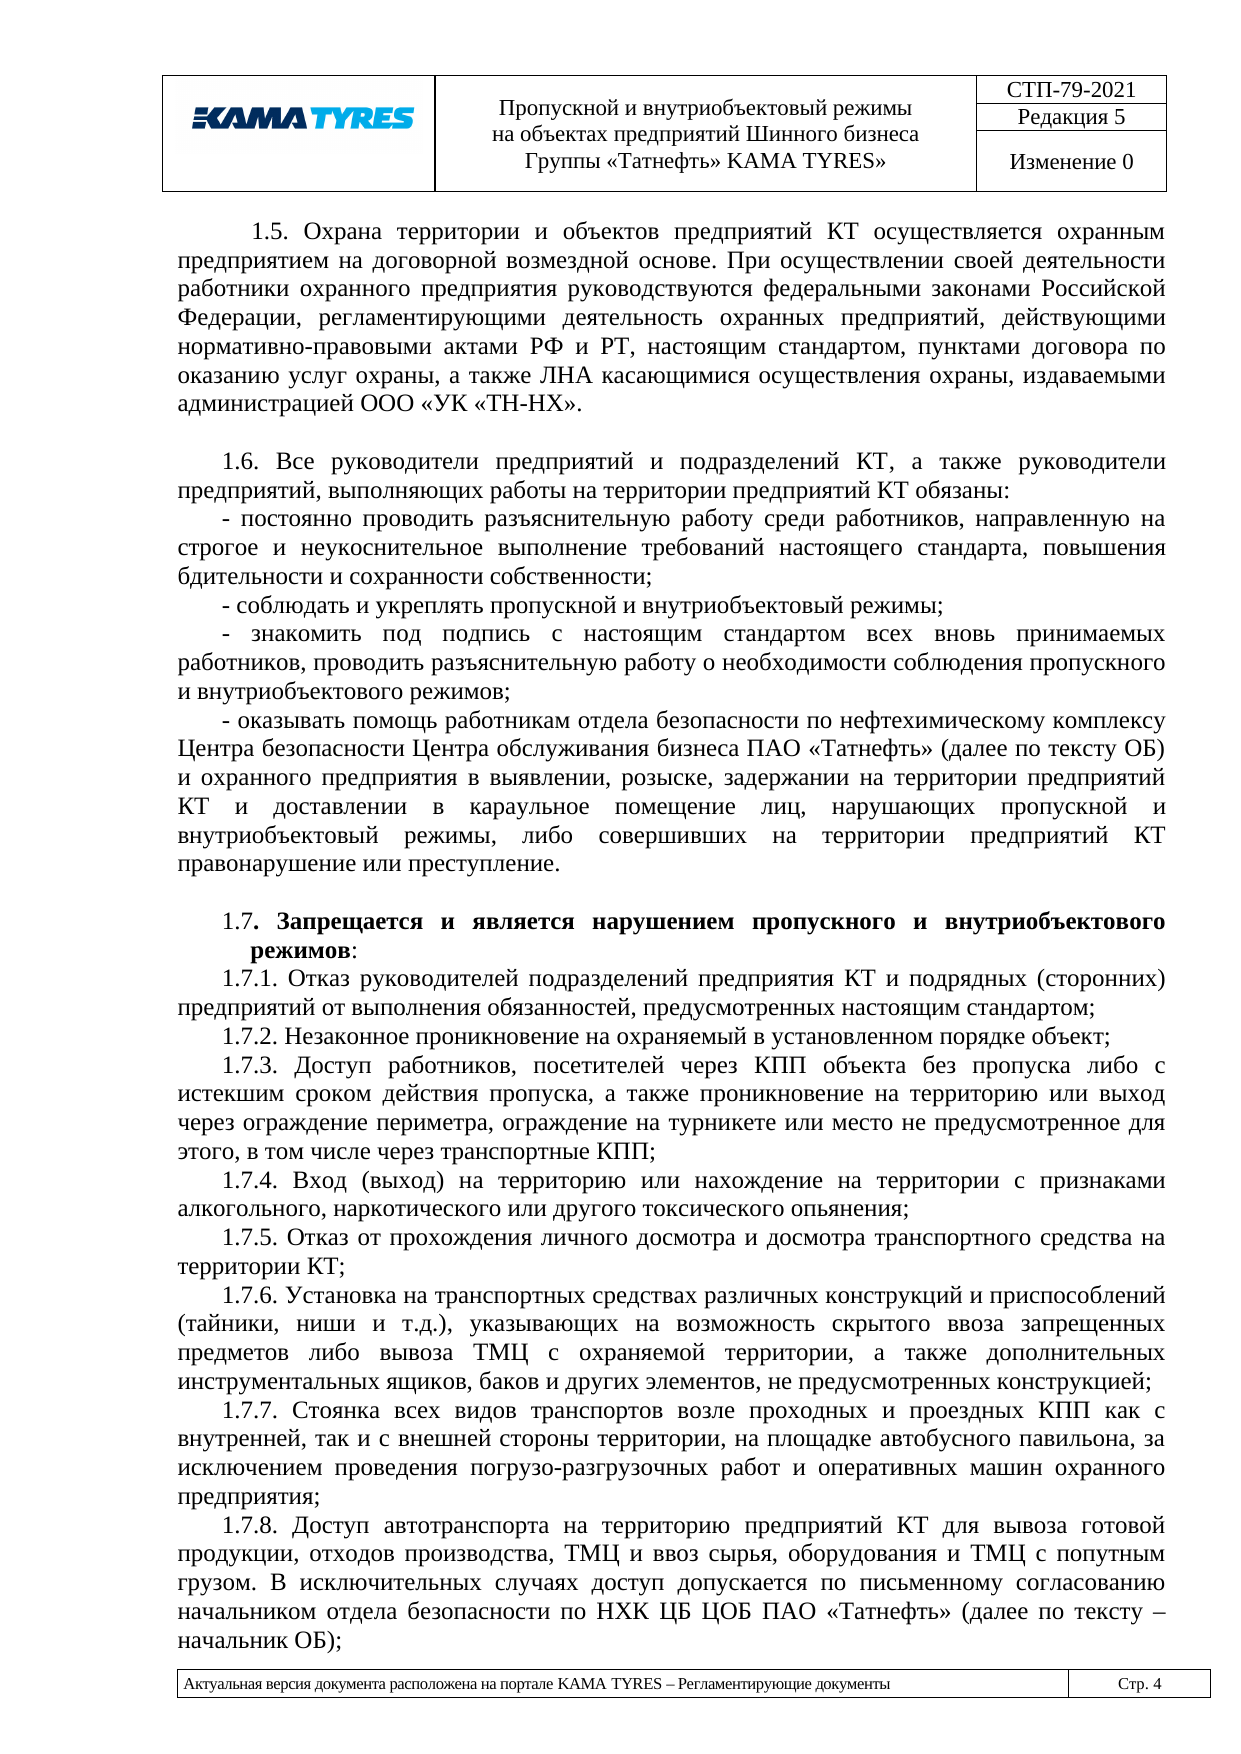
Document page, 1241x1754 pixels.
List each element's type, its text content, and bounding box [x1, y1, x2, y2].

text 1.7. Запрещается и является нарушением пропускного и внутриобъектового режимов: [222, 906, 1166, 963]
text - знакомить под подпись с настоящим стандартом всех вновь принимаемых работников, проводить разъяснительную работу о необходимости соблюдения пропускного и внутриобъектового режимов; [177, 618, 1166, 705]
text 1.5. Охрана территории и объектов предприятий КТ осуществляется охранным предприятием на договорной возмездной основе. При осуществлении своей деятельности работники охранного предприятия руководствуются федеральными законами Российской Федерации, регламентирующими деятельность охранных предприятий, действующими нормативно-правовыми актами РФ и РТ, настоящим стандартом, пунктами договора по оказанию услуг охраны, а также ЛНА касающимися осуществления охраны, издаваемыми администрацией ООО «УК «ТН-НХ». [177, 216, 1166, 417]
text - постоянно проводить разъяснительную работу среди работников, направленную на строгое и неукоснительное выполнение требований настоящего стандарта, повышения бдительности и сохранности собственности; [177, 503, 1166, 590]
text 1.7.3. Доступ работников, посетителей через КПП объекта без пропуска либо с истекшим сроком действия пропуска, а также проникновение на территорию или выход через ограждение периметра, ограждение на турникете или место не предусмотренное для этого, в том числе через транспортные КПП; [177, 1050, 1166, 1165]
text 1.6. Все руководители предприятий и подразделений КТ, а также руководители предприятий, выполняющих работы на территории предприятий КТ обязаны: [177, 446, 1166, 503]
text 1.7.1. Отказ руководителей подразделений предприятия КТ и подрядных (сторонних) предприятий от выполнения обязанностей, предусмотренных настоящим стандартом; [177, 963, 1166, 1021]
text 1.7.6. Установка на транспортных средствах различных конструкций и приспособлений (тайники, ниши и т.д.), указывающих на возможность скрытого ввоза запрещенных предметов либо вывоза ТМЦ с охраняемой территории, а также дополнительных инструментальных ящиков, баков и других элементов, не предусмотренных конструкцией; [177, 1280, 1166, 1395]
text 1.7.7. Стоянка всех видов транспортов возле проходных и проездных КПП как с внутренней, так и с внешней стороны территории, на площадке автобусного павильона, за исключением проведения погрузо-разгрузочных работ и оперативных машин охранного предприятия; [177, 1395, 1166, 1510]
text 1.7.8. Доступ автотранспорта на территорию предприятий КТ для вывоза готовой продукции, отходов производства, ТМЦ и ввоз сырья, оборудования и ТМЦ с попутным грузом. В исключительных случаях доступ допускается по письменному согласованию начальником отдела безопасности по НХК ЦБ ЦОБ ПАО «Татнефть» (далее по тексту – начальник ОБ); [177, 1510, 1166, 1653]
text - соблюдать и укреплять пропускной и внутриобъектовый режимы; [177, 590, 1166, 618]
text 1.7.2. Незаконное проникновение на охраняемый в установленном порядке объект; [177, 1021, 1166, 1050]
picture [174, 76, 423, 154]
text - оказывать помощь работникам отдела безопасности по нефтехимическому комплексу Центра безопасности Центра обслуживания бизнеса ПАО «Татнефть» (далее по тексту ОБ) и охранного предприятия в выявлении, розыске, задержании на территории предприятий КТ и доставлении в караульное помещение лиц, нарушающих пропускной и внутриобъектовый режимы, либо совершивших на территории предприятий КТ правонарушение или преступление. [177, 705, 1166, 877]
text 1.7.5. Отказ от прохождения личного досмотра и досмотра транспортного средства на территории КТ; [177, 1222, 1166, 1280]
text 1.7.4. Вход (выход) на территорию или нахождение на территории с признаками алкогольного, наркотического или другого токсического опьянения; [177, 1165, 1166, 1222]
